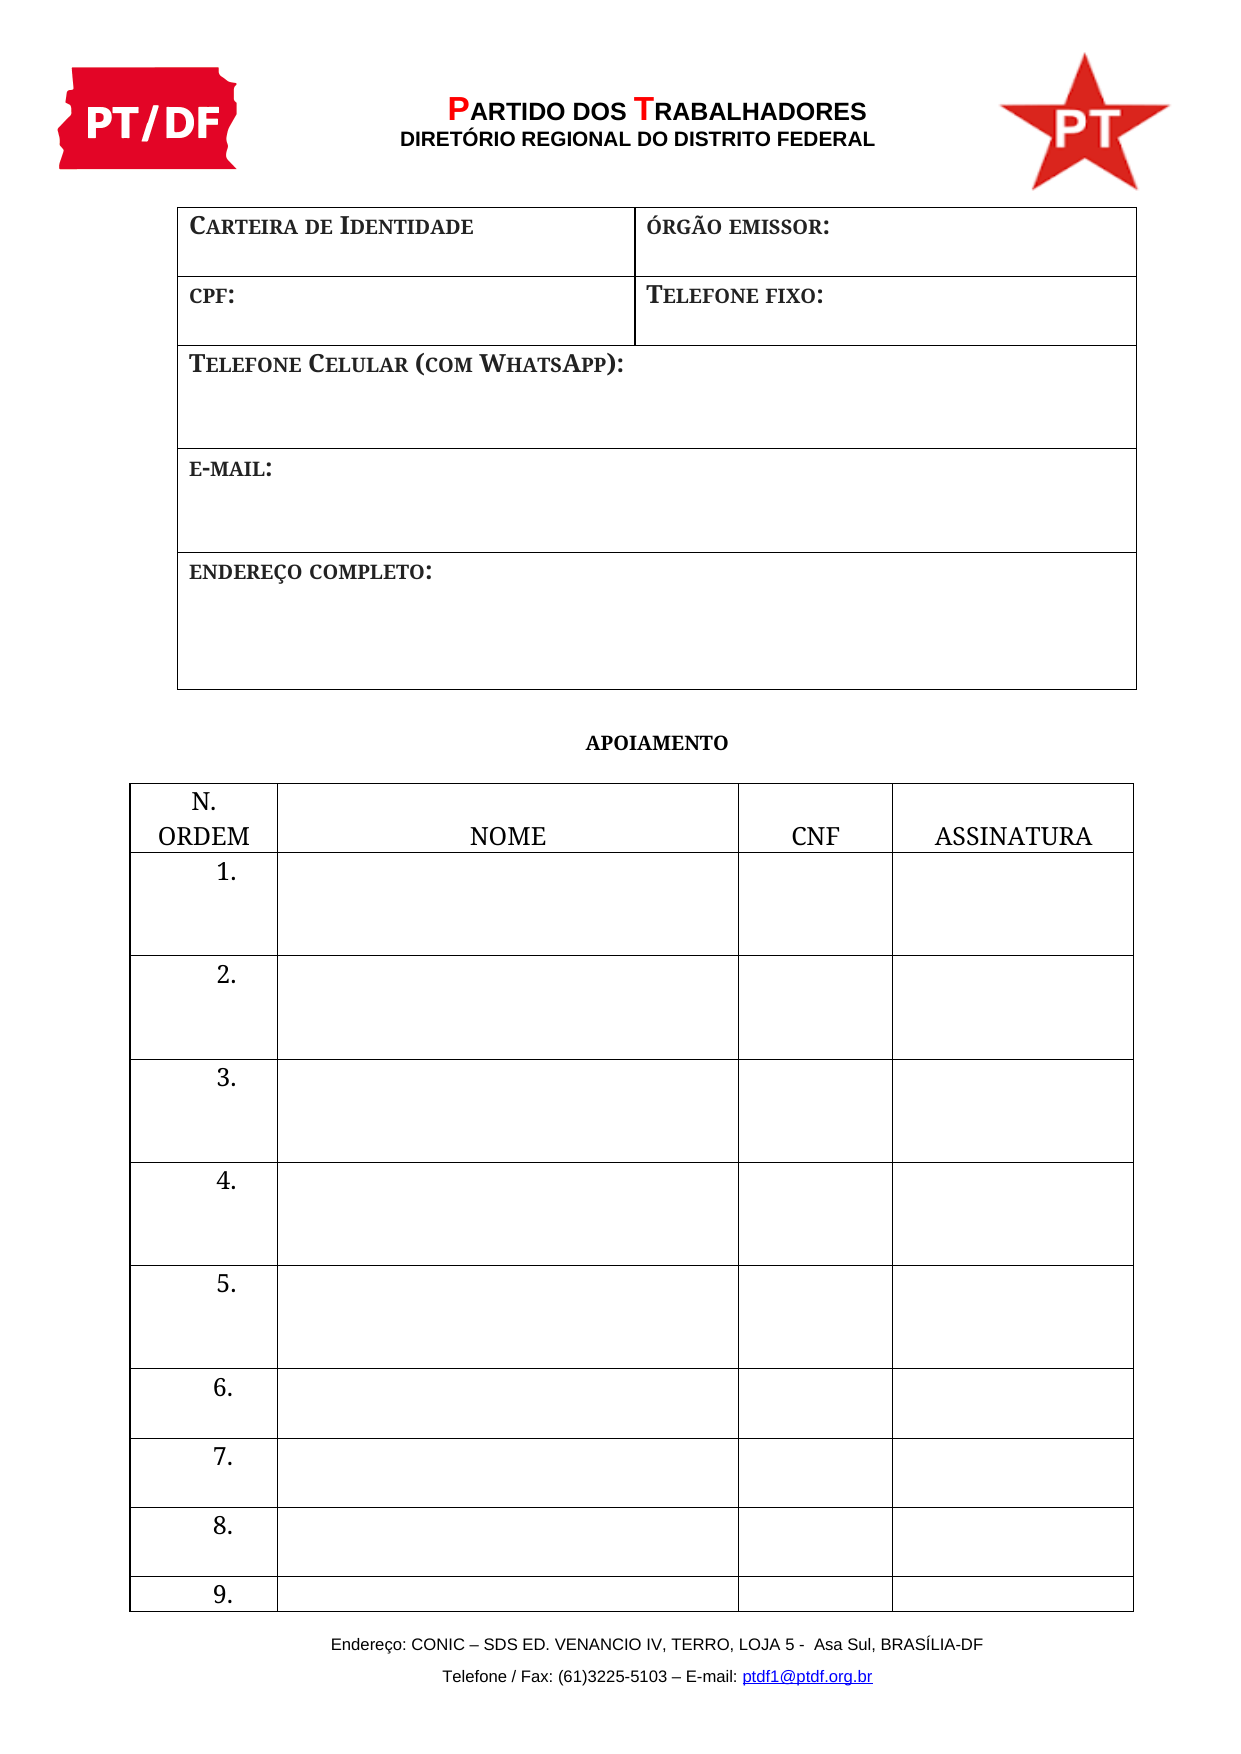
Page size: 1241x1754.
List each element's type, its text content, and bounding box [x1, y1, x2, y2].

table_cell endereço completo: [178, 553, 1136, 689]
table_cell [278, 1060, 738, 1162]
table_cell [131, 956, 277, 1059]
table_cell Telefone Celular (com WhatsApp): [178, 346, 1136, 448]
text apoiamento [177, 724, 1137, 758]
table_cell [278, 1266, 738, 1368]
table_cell [278, 1163, 738, 1265]
table_cell [893, 1163, 1133, 1265]
table_cell [739, 1577, 892, 1611]
table_cell [739, 1369, 892, 1437]
table_cell 7. [131, 1439, 277, 1507]
table_cell [739, 1060, 892, 1162]
table_cell 8. [131, 1508, 277, 1576]
table_cell [278, 1577, 738, 1611]
table_cell [131, 853, 277, 955]
table_cell [893, 956, 1133, 1059]
table_cell [739, 956, 892, 1059]
table_cell [739, 1508, 892, 1576]
table_cell [131, 1060, 277, 1162]
table_cell cpf: [178, 277, 634, 345]
table_cell [739, 1439, 892, 1507]
table_cell [278, 956, 738, 1059]
table_cell [739, 1266, 892, 1368]
table_cell [131, 1266, 277, 1368]
table_header ASSINATURA [893, 784, 1133, 852]
table_cell [278, 1508, 738, 1576]
picture [997, 51, 1175, 191]
table_cell Telefone fixo: [636, 277, 1136, 345]
picture [42, 49, 252, 187]
table_cell 9. [131, 1577, 277, 1611]
table_cell [893, 1439, 1133, 1507]
table_cell Carteira de Identidade [178, 208, 634, 276]
table_cell [893, 1508, 1133, 1576]
table_cell [278, 1439, 738, 1507]
table_header CNF [739, 784, 892, 852]
table_cell [893, 853, 1133, 955]
table_cell [739, 1163, 892, 1265]
table_cell [893, 1060, 1133, 1162]
table_cell [131, 1163, 277, 1265]
table_cell [278, 1369, 738, 1437]
table_cell [893, 1577, 1133, 1611]
table_cell órgão emissor: [636, 208, 1136, 276]
table_cell [893, 1266, 1133, 1368]
table_cell [739, 853, 892, 955]
table_header NOME [278, 784, 738, 852]
table_cell 6. [131, 1369, 277, 1437]
table_cell [893, 1369, 1133, 1437]
table_cell [278, 853, 738, 955]
table_cell e-mail: [178, 449, 1136, 552]
table_header N. ORDEM [131, 784, 277, 852]
